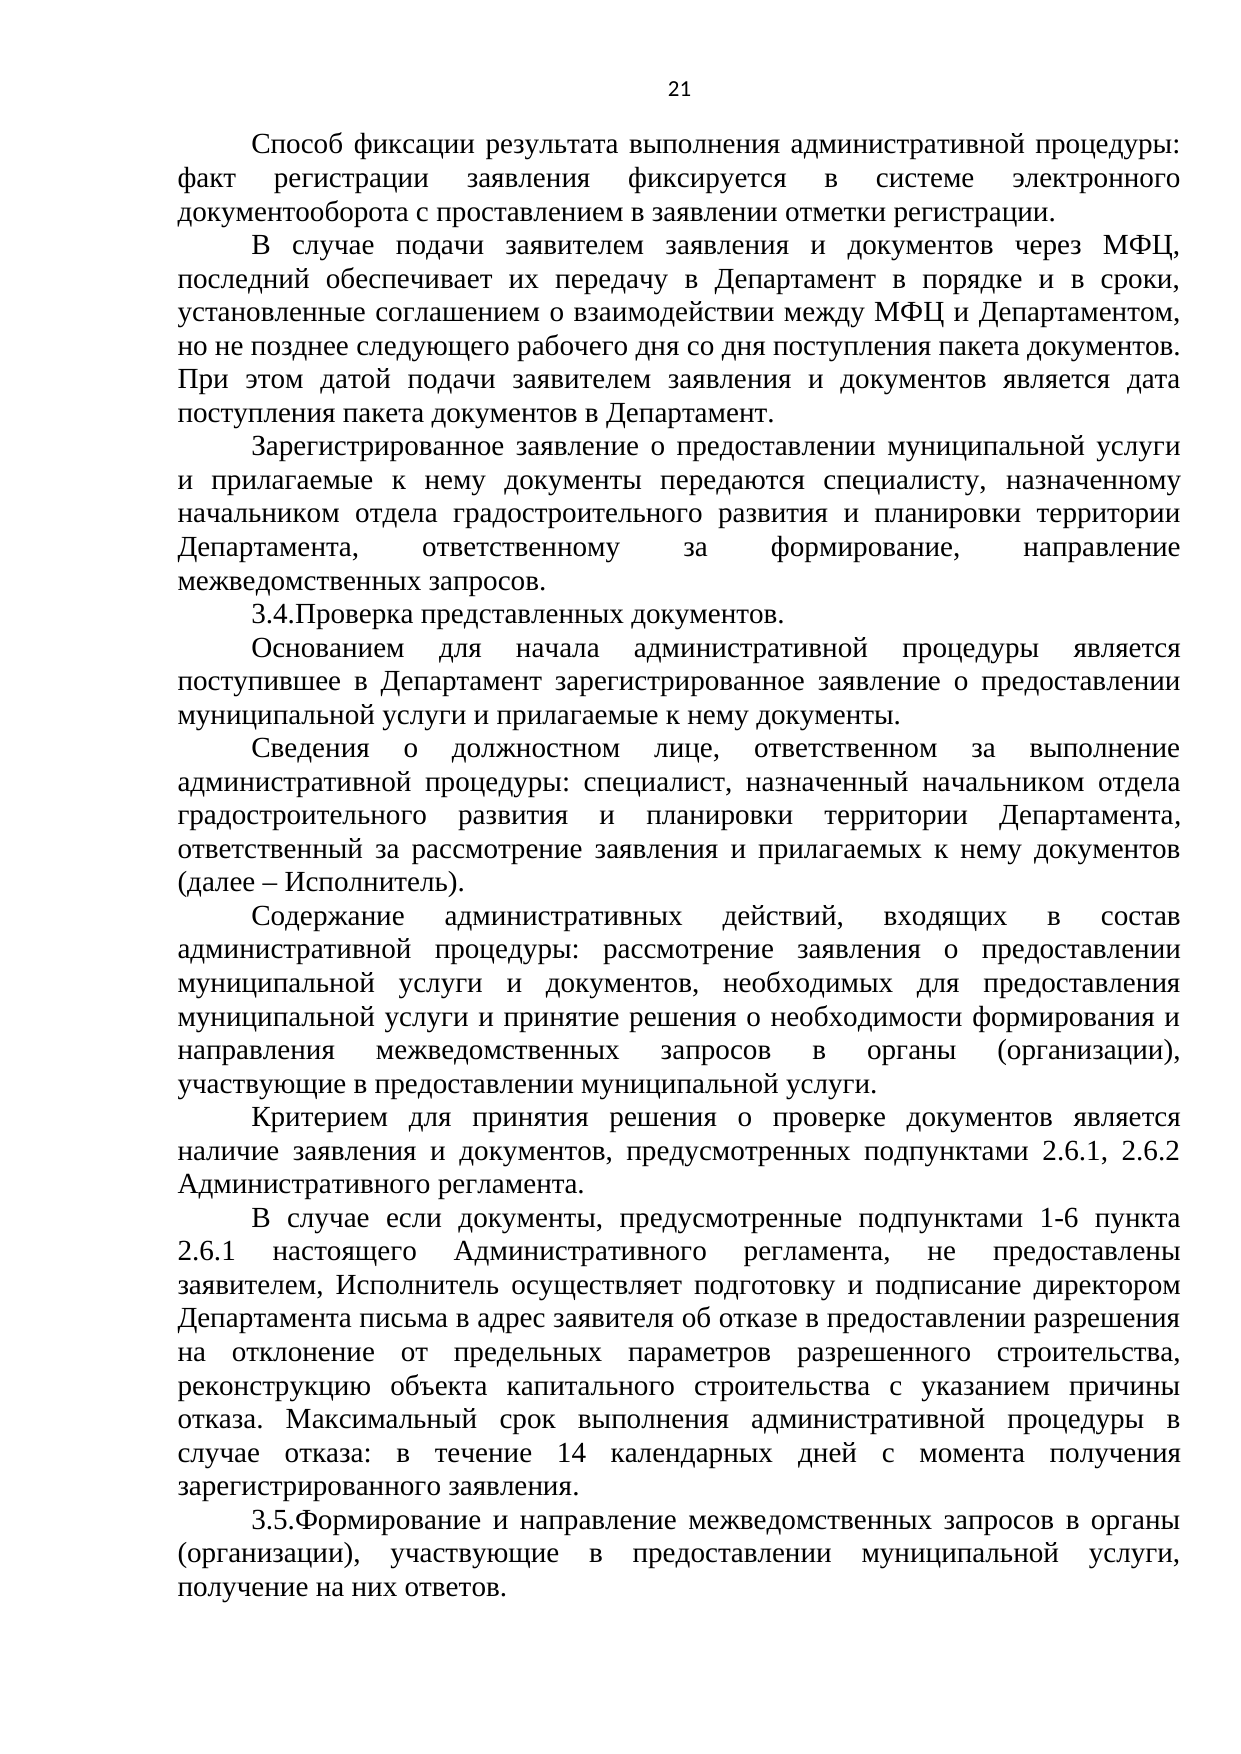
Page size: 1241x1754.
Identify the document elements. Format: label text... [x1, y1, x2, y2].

text Сведения о должностном лице, ответственном за выполнение административной процедуры: специалист, назначенный начальником отдела градостроительного развития и планировки территории Департамента, ответственный за рассмотрение заявления и прилагаемых к нему документов (далее – Исполнитель). [177, 730, 1181, 898]
text Содержание административных действий, входящих в состав административной процедуры: рассмотрение заявления о предоставлении муниципальной услуги и документов, необходимых для предоставления муниципальной услуги и принятие решения о необходимости формирования и направления межведомственных запросов в органы (организации), участвующие в предоставлении муниципальной услуги. [177, 898, 1181, 1099]
text 3.4.Проверка представленных документов. [177, 596, 1181, 630]
text 3.5.Формирование и направление межведомственных запросов в органы (организации), участвующие в предоставлении муниципальной услуги, получение на них ответов. [177, 1502, 1181, 1602]
text Критерием для принятия решения о проверке документов является наличие заявления и документов, предусмотренных подпунктами 2.6.1, 2.6.2 Административного регламента. [177, 1099, 1181, 1200]
text В случае если документы, предусмотренные подпунктами 1-6 пункта 2.6.1 настоящего Административного регламента, не предоставлены заявителем, Исполнитель осуществляет подготовку и подписание директором Департамента письма в адрес заявителя об отказе в предоставлении разрешения на отклонение от предельных параметров разрешенного строительства, реконструкцию объекта капитального строительства с указанием причины отказа. Максимальный срок выполнения административной процедуры в случае отказа: в течение 14 календарных дней с момента получения зарегистрированного заявления. [177, 1200, 1181, 1502]
text Зарегистрированное заявление о предоставлении муниципальной услуги и прилагаемые к нему документы передаются специалисту, назначенному начальником отдела градостроительного развития и планировки территории Департамента, ответственному за формирование, направление межведомственных запросов. [177, 428, 1181, 596]
text Способ фиксации результата выполнения административной процедуры: факт регистрации заявления фиксируется в системе электронного документооборота с проставлением в заявлении отметки регистрации. [177, 127, 1181, 227]
text Основанием для начала административной процедуры является поступившее в Департамент зарегистрированное заявление о предоставлении муниципальной услуги и прилагаемые к нему документы. [177, 630, 1181, 730]
text В случае подачи заявителем заявления и документов через МФЦ, последний обеспечивает их передачу в Департамент в порядке и в сроки, установленные соглашением о взаимодействии между МФЦ и Департаментом, но не позднее следующего рабочего дня со дня поступления пакета документов. При этом датой подачи заявителем заявления и документов является дата поступления пакета документов в Департамент. [177, 227, 1181, 428]
